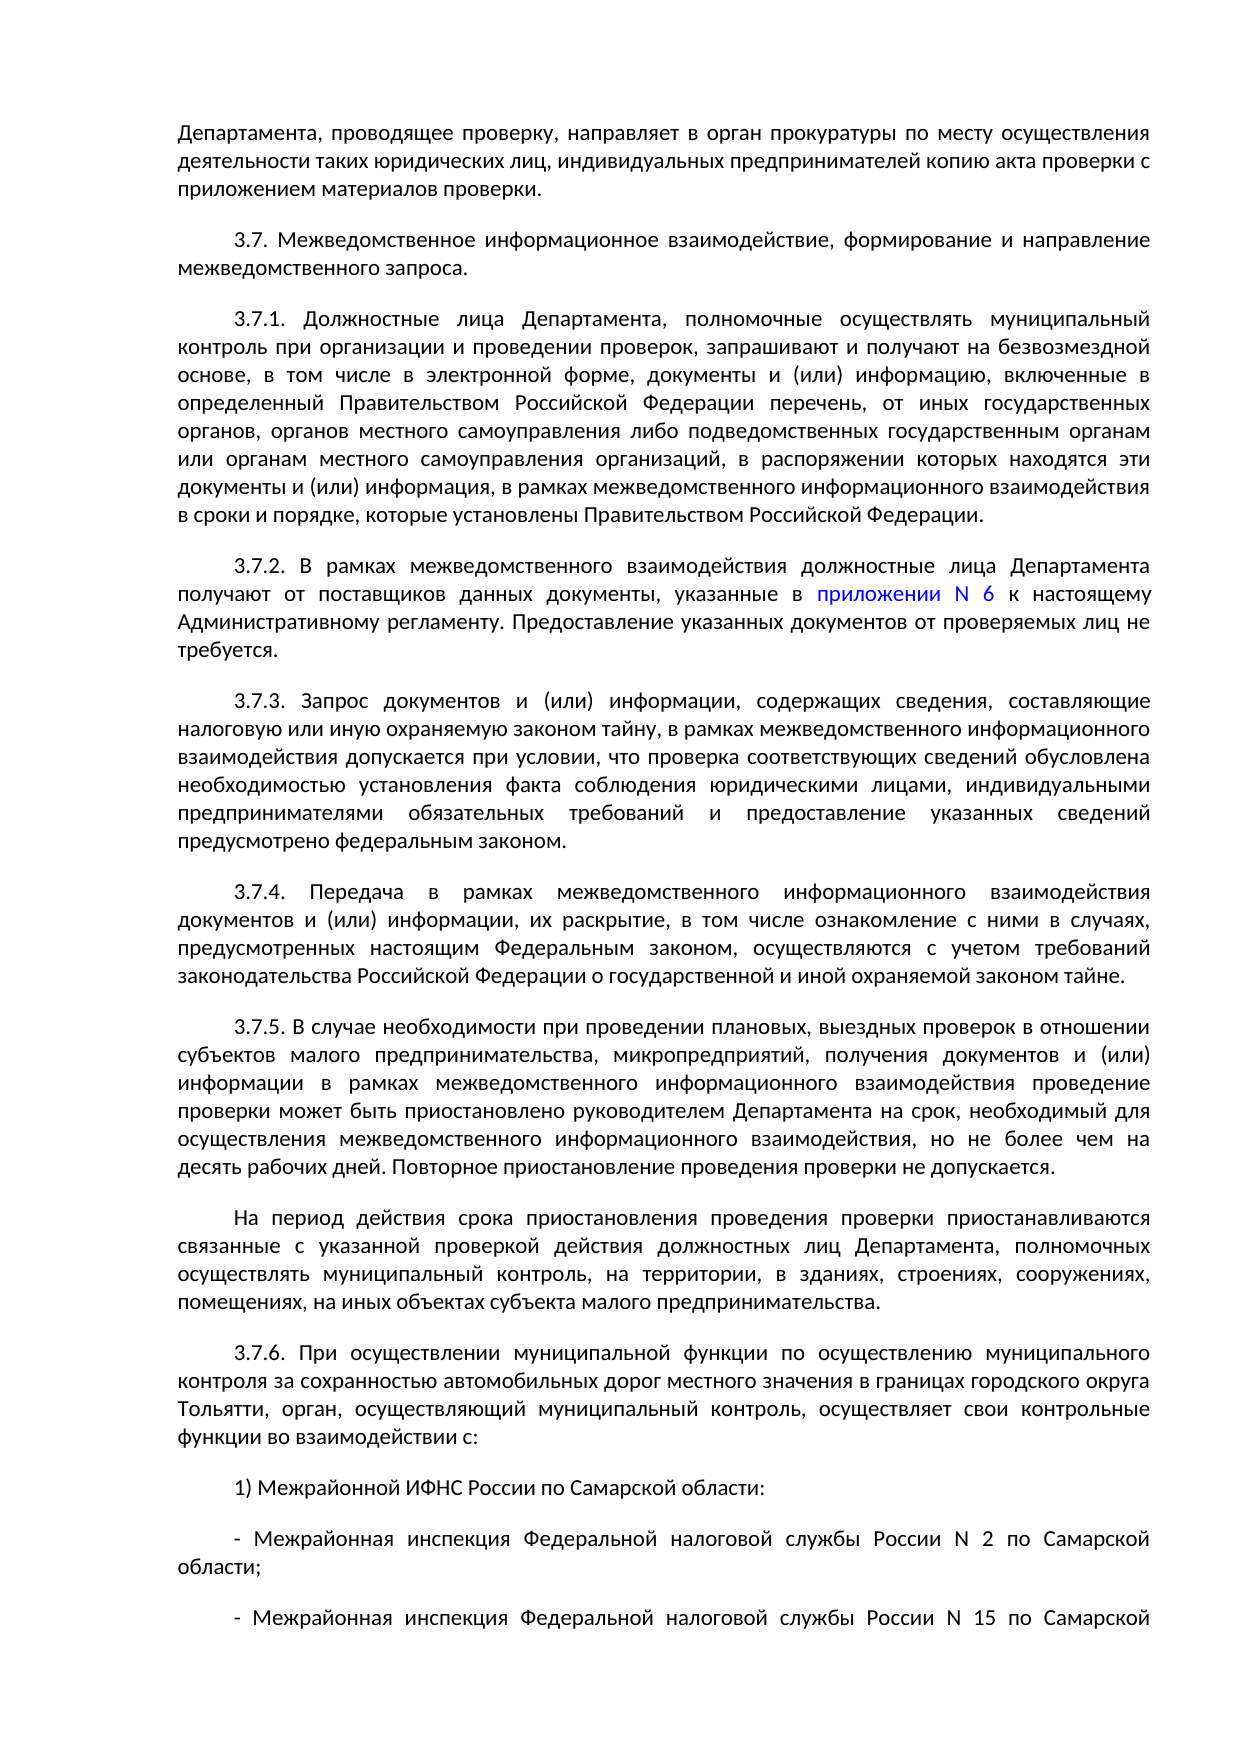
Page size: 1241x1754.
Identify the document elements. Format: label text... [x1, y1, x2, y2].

text На период действия срока приостановления проведения проверки приостанавливаются связанные с указанной проверкой действия должностных лиц Департамента, полномочных осуществлять муниципальный контроль, на территории, в зданиях, строениях, сооружениях, помещениях, на иных объектах субъекта малого предпринимательства. [177, 1203, 1152, 1315]
text 3.7.1. Должностные лица Департамента, полномочные осуществлять муниципальный контроль при организации и проведении проверок, запрашивают и получают на безвозмездной основе, в том числе в электронной форме, документы и (или) информацию, включенные в определенный Правительством Российской Федерации перечень, от иных государственных органов, органов местного самоуправления либо подведомственных государственным органам или органам местного самоуправления организаций, в распоряжении которых находятся эти документы и (или) информация, в рамках межведомственного информационного взаимодействия в сроки и порядке, которые установлены Правительством Российской Федерации. [177, 304, 1152, 528]
text 3.7. Межведомственное информационное взаимодействие, формирование и направление межведомственного запроса. [177, 225, 1152, 281]
text 1) Межрайонной ИФНС России по Самарской области: [177, 1473, 1152, 1501]
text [177, 118, 1152, 202]
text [177, 1603, 1152, 1631]
text 3.7.3. Запрос документов и (или) информации, содержащих сведения, составляющие налоговую или иную охраняемую законом тайну, в рамках межведомственного информационного взаимодействия допускается при условии, что проверка соответствующих сведений обусловлена необходимостью установления факта соблюдения юридическими лицами, индивидуальными предпринимателями обязательных требований и предоставление указанных сведений предусмотрено федеральным законом. [177, 686, 1152, 854]
text 3.7.5. В случае необходимости при проведении плановых, выездных проверок в отношении субъектов малого предпринимательства, микропредприятий, получения документов и (или) информации в рамках межведомственного информационного взаимодействия проведение проверки может быть приостановлено руководителем Департамента на срок, необходимый для осуществления межведомственного информационного взаимодействия, но не более чем на десять рабочих дней. Повторное приостановление проведения проверки не допускается. [177, 1012, 1152, 1180]
text 3.7.6. При осуществлении муниципальной функции по осуществлению муниципального контроля за сохранностью автомобильных дорог местного значения в границах городского округа Тольятти, орган, осуществляющий муниципальный контроль, осуществляет свои контрольные функции во взаимодействии с: [177, 1338, 1152, 1450]
text - Межрайонная инспекция Федеральной налоговой службы России N 2 по Самарской области; [177, 1524, 1152, 1580]
text 3.7.4. Передача в рамках межведомственного информационного взаимодействия документов и (или) информации, их раскрытие, в том числе ознакомление с ними в случаях, предусмотренных настоящим Федеральным законом, осуществляются с учетом требований законодательства Российской Федерации о государственной и иной охраняемой законом тайне. [177, 877, 1152, 989]
text 3.7.2. В рамках межведомственного взаимодействия должностные лица Департамента получают от поставщиков данных документы, указанные в приложении N 6 к настоящему Административному регламенту. Предоставление указанных документов от проверяемых лиц не требуется. [177, 551, 1152, 663]
